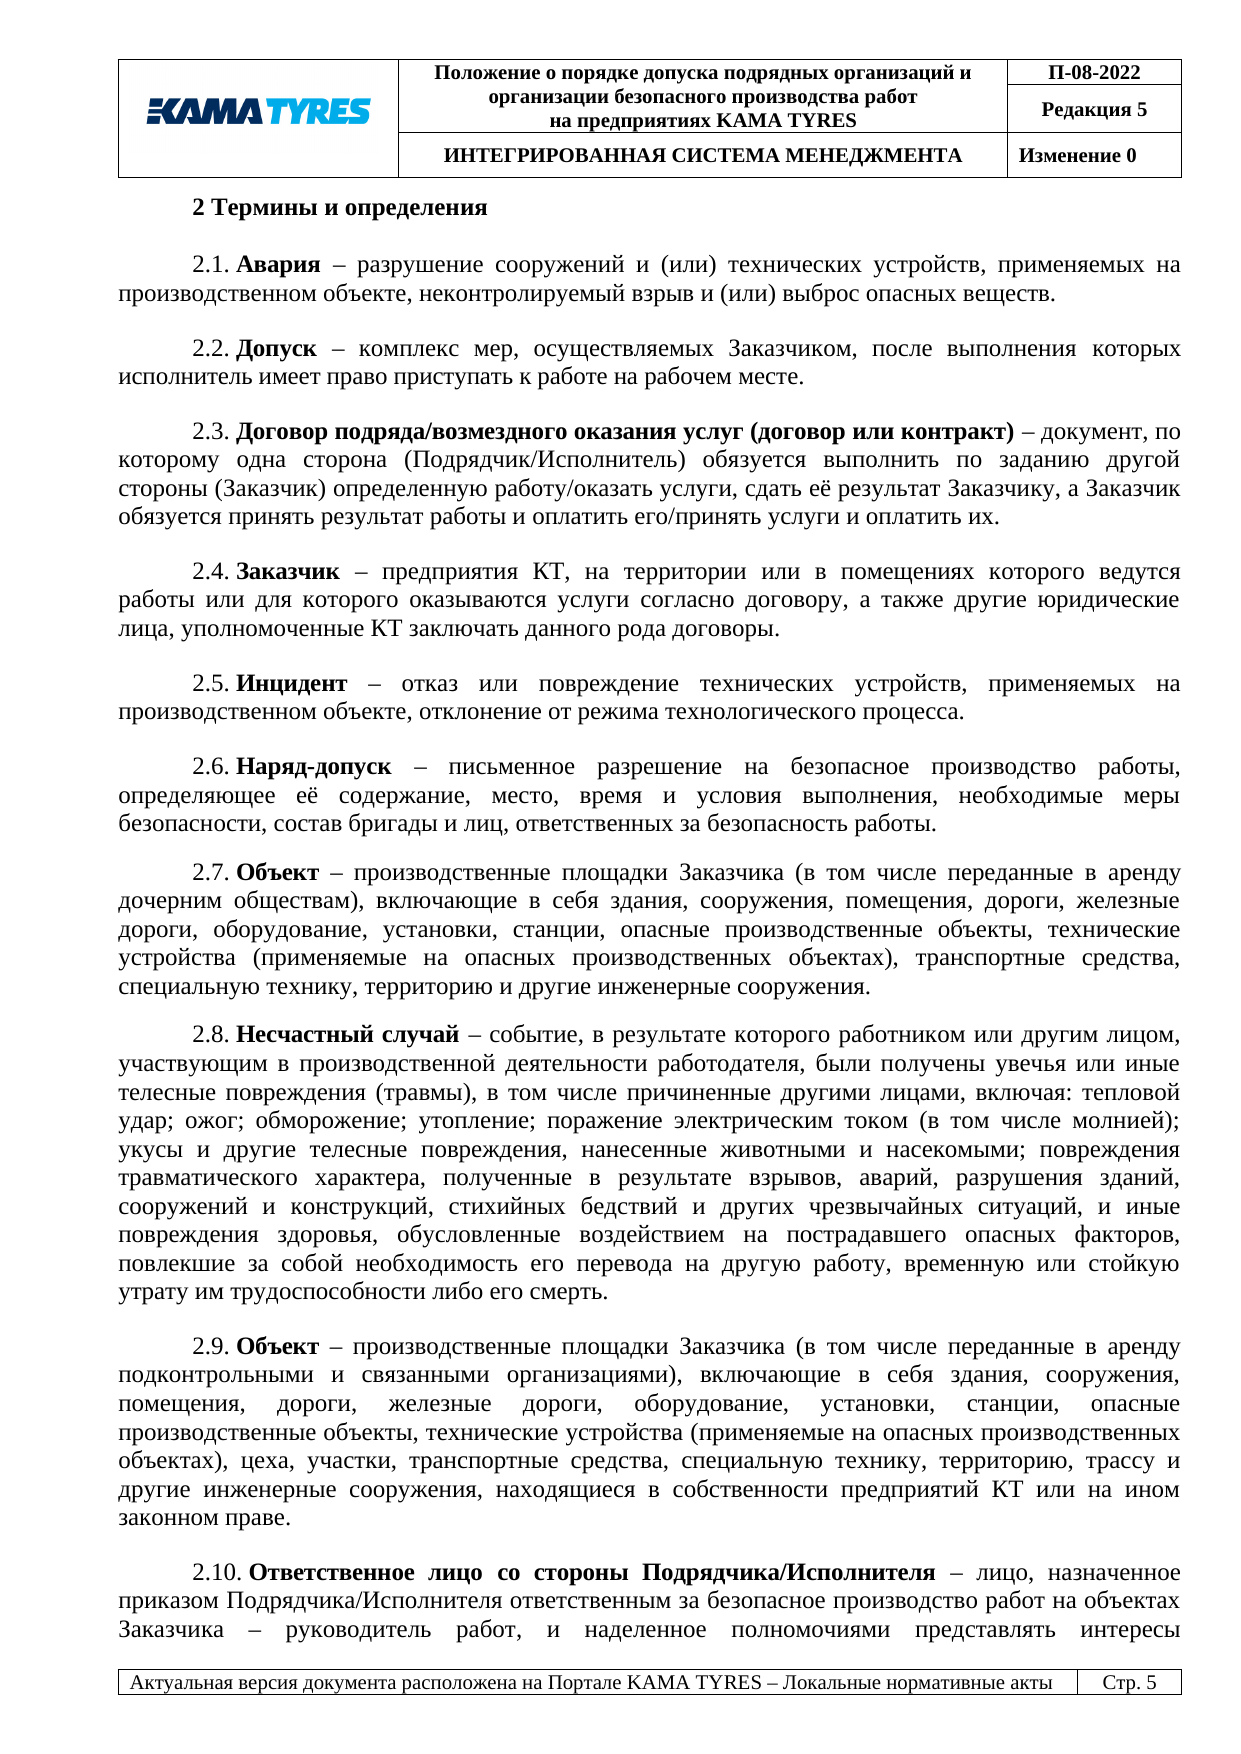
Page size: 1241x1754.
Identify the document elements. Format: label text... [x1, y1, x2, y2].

picture [129, 60, 380, 154]
text 2 Термины и определения [192, 192, 1181, 221]
list Несчастный случай – событие, в результате которого работником или другим лицом, участвующим в производственной деятельности работодателя, были получены увечья или иные телесные повреждения (травмы), в том числе причиненные другими лицами, включая: тепловой удар; ожог; обморожение; утопление; поражение электрическим током (в том числе молнией); укусы и другие телесные повреждения, нанесенные животными и насекомыми; повреждения травматического характера, полученные в результате взрывов, аварий, разрушения зданий, сооружений и конструкций, стихийных бедствий и других чрезвычайных ситуаций, и иные повреждения здоровья, обусловленные воздействием на пострадавшего опасных факторов, повлекшие за собой необходимость его перевода на другую работу, временную или стойкую утрату им трудоспособности либо его смерть. [118, 1020, 1181, 1306]
list Инцидент – отказ или повреждение технических устройств, применяемых на производственном объекте, отклонение от режима технологического процесса. [118, 668, 1181, 725]
list Объект – производственные площадки Заказчика (в том числе переданные в аренду подконтрольными и связанными организациями), включающие в себя здания, сооружения, помещения, дороги, железные дороги, оборудование, установки, станции, опасные производственные объекты, технические устройства (применяемые на опасных производственных объектах), цеха, участки, транспортные средства, специальную технику, территорию, трассу и другие инженерные сооружения, находящиеся в собственности предприятий КТ или на ином законном праве. [118, 1332, 1181, 1531]
list Наряд-допуск – письменное разрешение на безопасное производство работы, определяющее её содержание, место, время и условия выполнения, необходимые меры безопасности, состав бригады и лиц, ответственных за безопасность работы. [118, 752, 1181, 837]
list Договор подряда/возмездного оказания услуг (договор или контракт) – документ, по которому одна сторона (Подрядчик/Исполнитель) обязуется выполнить по заданию другой стороны (Заказчик) определенную работу/оказать услуги, сдать её результат Заказчику, а Заказчик обязуется принять результат работы и оплатить его/принять услуги и оплатить их. [118, 416, 1181, 531]
list Авария – разрушение сооружений и (или) технических устройств, применяемых на производственном объекте, неконтролируемый взрыв и (или) выброс опасных веществ. [118, 250, 1181, 307]
list Заказчик – предприятия КТ, на территории или в помещениях которого ведутся работы или для которого оказываются услуги согласно договору, а также другие юридические лица, уполномоченные КТ заключать данного рода договоры. [118, 557, 1181, 642]
list Объект – производственные площадки Заказчика (в том числе переданные в аренду дочерним обществам), включающие в себя здания, сооружения, помещения, дороги, железные дороги, оборудование, установки, станции, опасные производственные объекты, технические устройства (применяемые на опасных производственных объектах), транспортные средства, специальную технику, территорию и другие инженерные сооружения. [118, 857, 1181, 1000]
list Допуск – комплекс мер, осуществляемых Заказчиком, после выполнения которых исполнитель имеет право приступать к работе на рабочем месте. [118, 333, 1181, 390]
